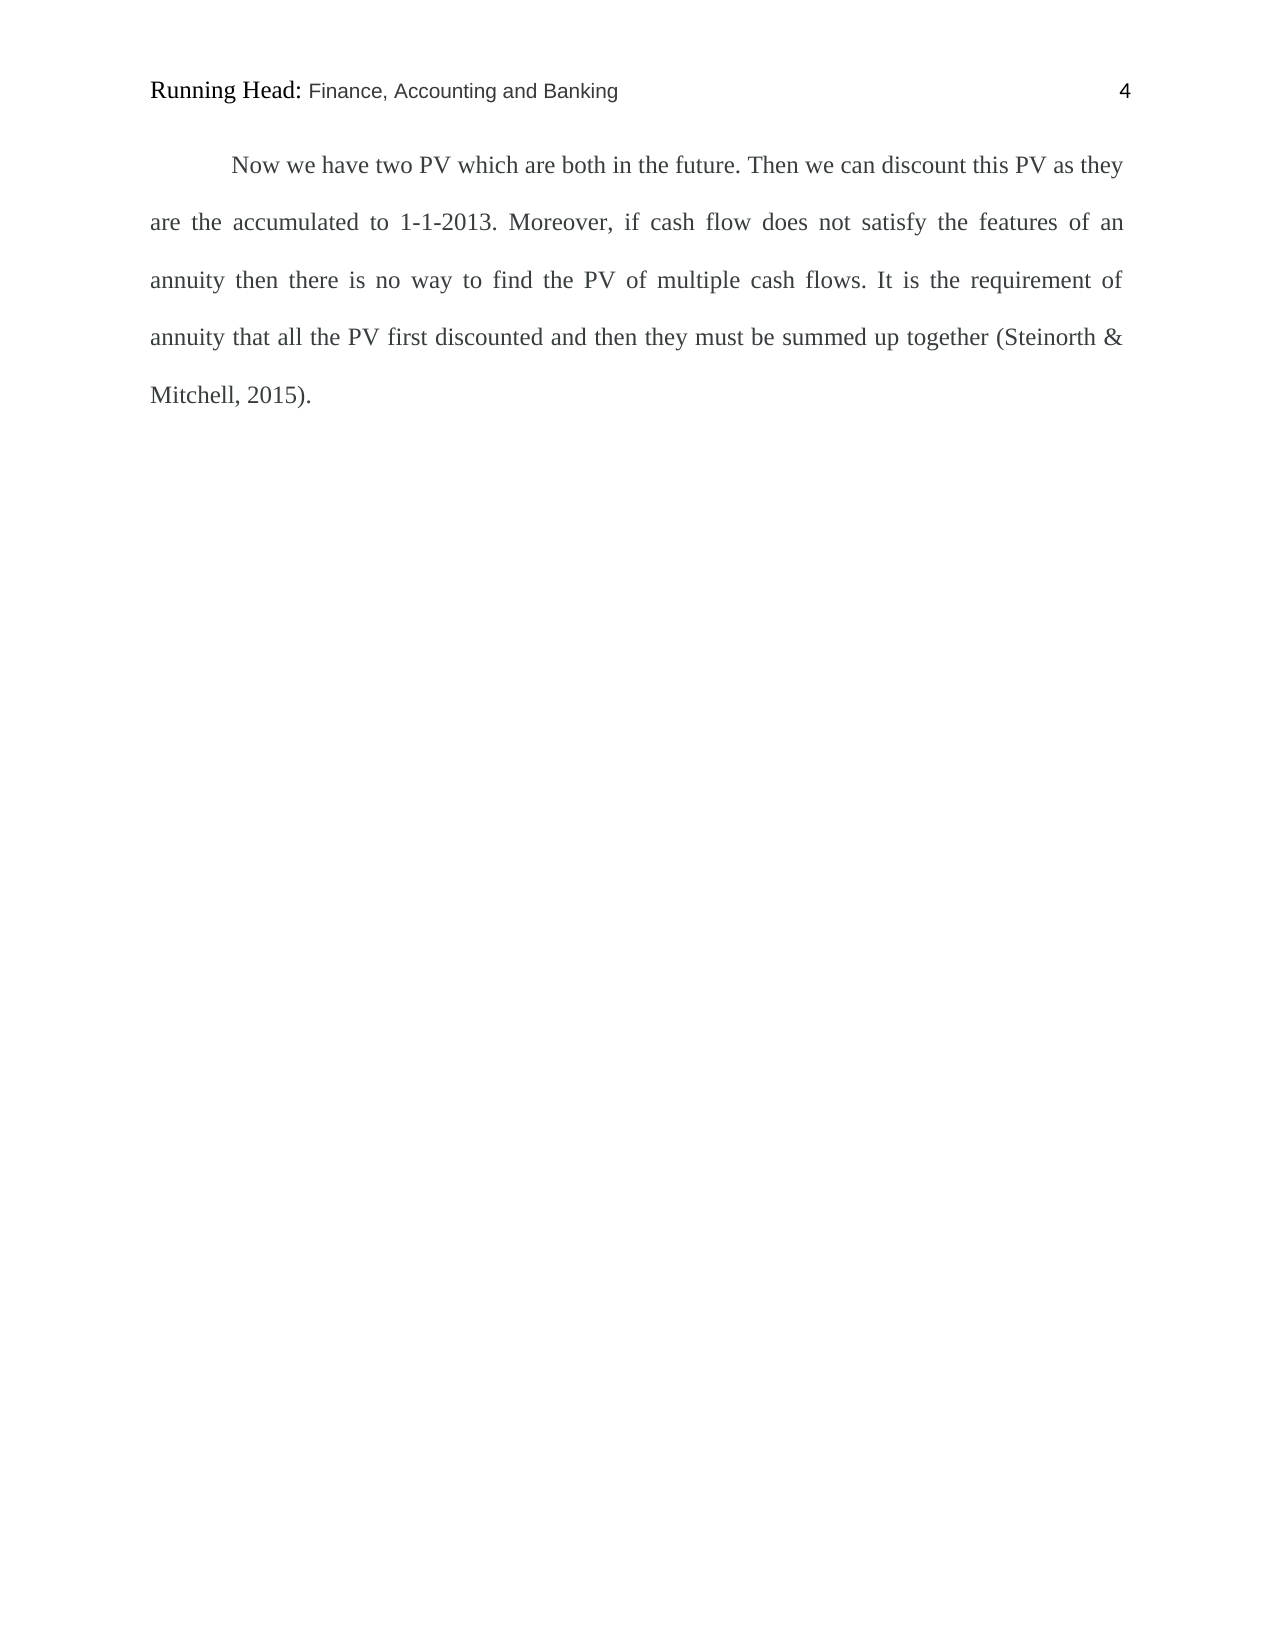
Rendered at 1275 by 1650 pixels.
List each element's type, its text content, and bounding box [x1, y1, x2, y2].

text Now we have two PV which are both in the future. Then we can discount this PV as they are the accumulated to 1-1-2013. Moreover, if cash flow does not satisfy the features of an annuity then there is no way to find the PV of multiple cash flows. It is the requirement of annuity that all the PV first discounted and then they must be summed up together (Steinorth & Mitchell, 2015). [150, 150, 1125, 409]
